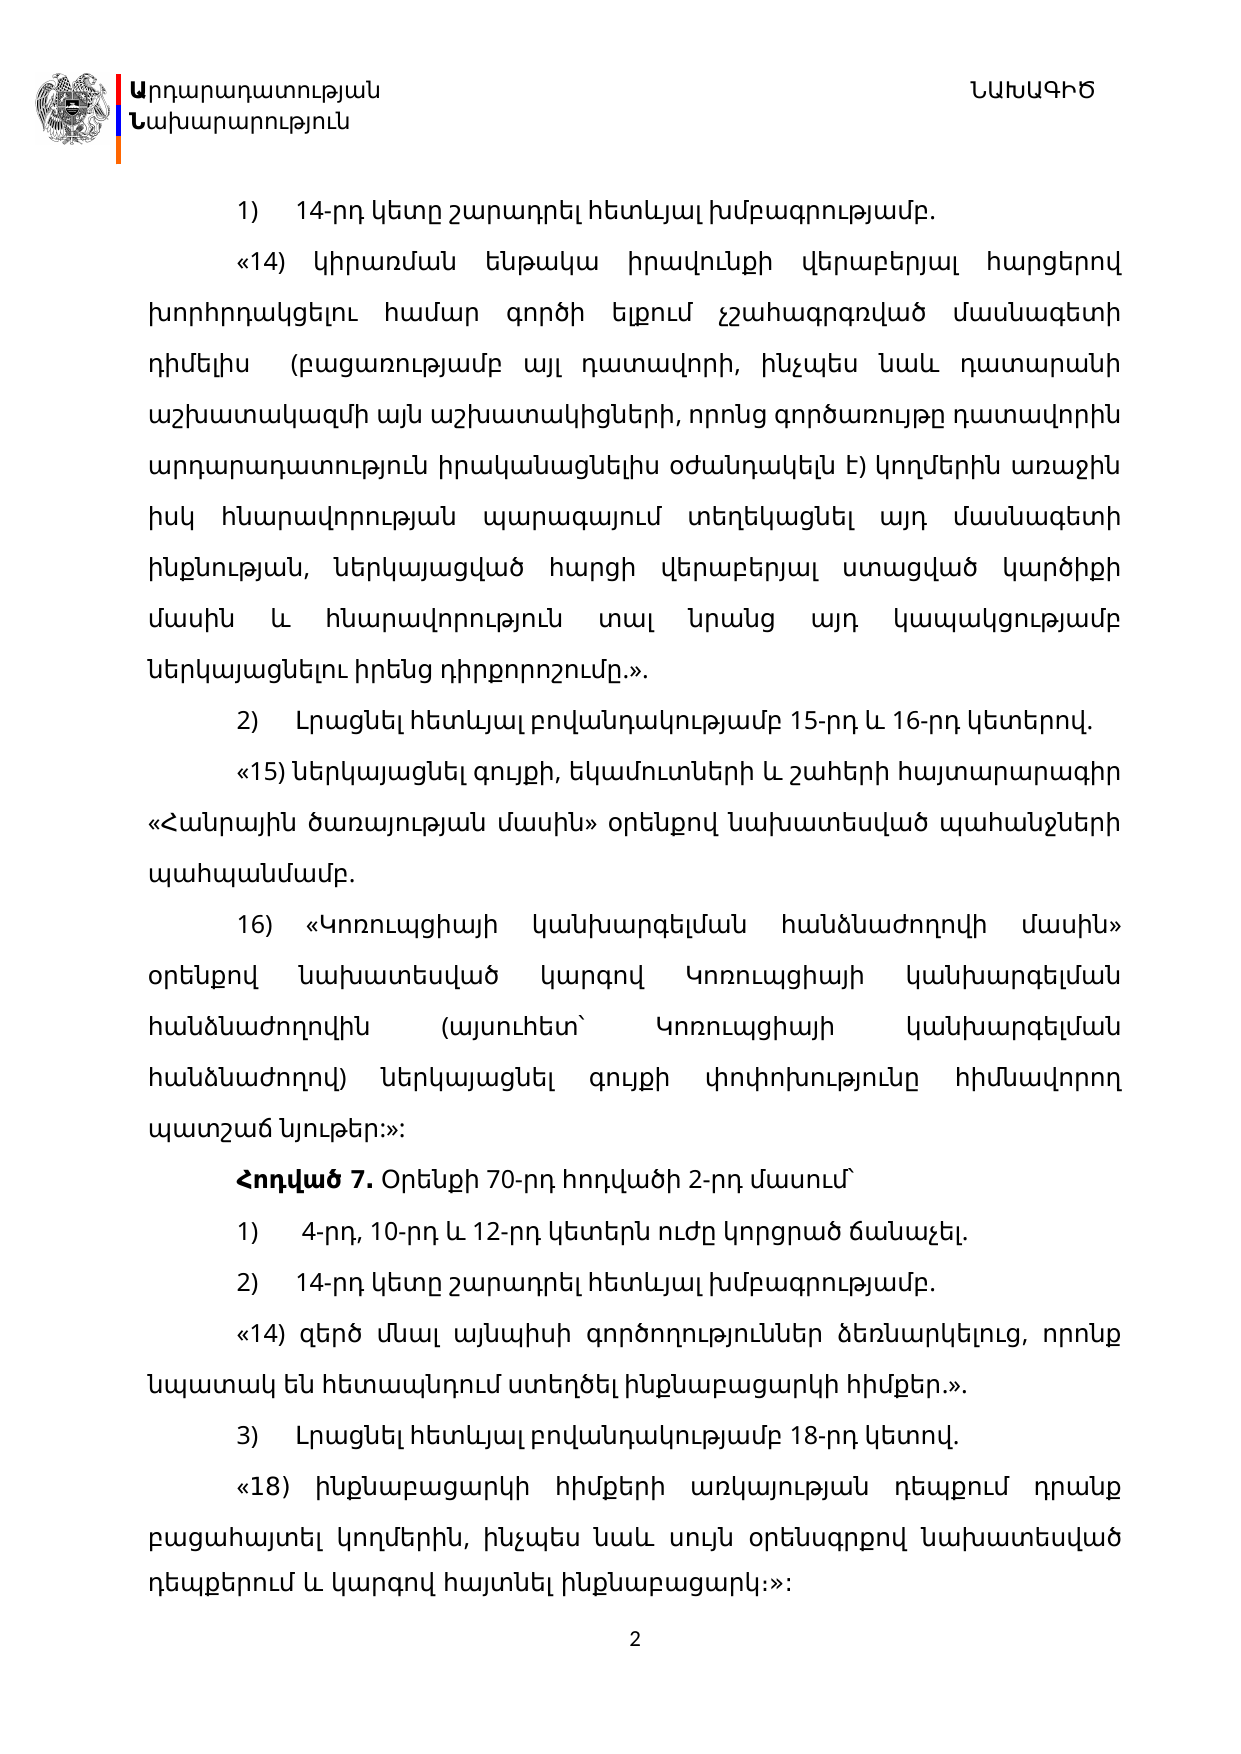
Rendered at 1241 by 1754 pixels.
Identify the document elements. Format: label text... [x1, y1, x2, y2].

list 4-րդ, 10-րդ և 12-րդ կետերն ուժը կորցրած ճանաչել. [148, 1213, 1122, 1247]
list Լրացնել հետևյալ բովանդակությամբ 18-րդ կետով. [148, 1417, 1122, 1451]
text «14) կիրառման ենթակա իրավունքի վերաբերյալ հարցերով խորհրդակցելու համար գործի ելքում չշահագրգռված մասնագետի դիմելիս (բացառությամբ այլ դատավորի, ինչպես նաև դատարանի աշխատակազմի այն աշխատակիցների, որոնց գործառույթը դատավորին արդարադատություն իրականացնելիս օժանդակելն է) կողմերին առաջին իսկ հնարավորության պարագայում տեղեկացնել այդ մասնագետի ինքնության, ներկայացված հարցի վերաբերյալ ստացված կարծիքի մասին և հնարավորություն տալ նրանց այդ կապակցությամբ ներկայացնելու իրենց դիրքորոշումը.». [148, 243, 1122, 686]
text «15) ներկայացնել գույքի, եկամուտների և շահերի հայտարարագիր «Հանրային ծառայության մասին» օրենքով նախատեսված պահանջների պահպանմամբ. [148, 754, 1122, 890]
list Հոդված 7. Օրենքի 70-րդ հոդվածի 2-րդ մասում՝ [148, 1162, 1122, 1196]
text «14) զերծ մնալ այնպիսի գործողություններ ձեռնարկելուց, որոնք նպատակ են հետապնդում ստեղծել ինքնաբացարկի հիմքեր.». [148, 1315, 1122, 1400]
picture [35, 72, 110, 145]
text 16) «Կոռուպցիայի կանխարգելման հանձնաժողովի մասին» օրենքով նախատեսված կարգով Կոռուպցիայի կանխարգելման հանձնաժողովին (այսուհետ՝ Կոռուպցիայի կանխարգելման հանձնաժողով) ներկայացնել գույքի փոփոխությունը հիմնավորող պատշաճ նյութեր:»: [148, 907, 1122, 1145]
list 14-րդ կետը շարադրել հետևյալ խմբագրությամբ. [148, 1264, 1122, 1298]
text «18) ինքնաբացարկի հիմքերի առկայության դեպքում դրանք բացահայտել կողմերին, ինչպես նաև սույն օրենսգրքով նախատեսված դեպքերում և կարգով հայտնել ինքնաբացարկ։»: [148, 1468, 1122, 1597]
list Լրացնել հետևյալ բովանդակությամբ 15-րդ և 16-րդ կետերով. [148, 703, 1122, 737]
list 14-րդ կետը շարադրել հետևյալ խմբագրությամբ. [148, 192, 1122, 226]
